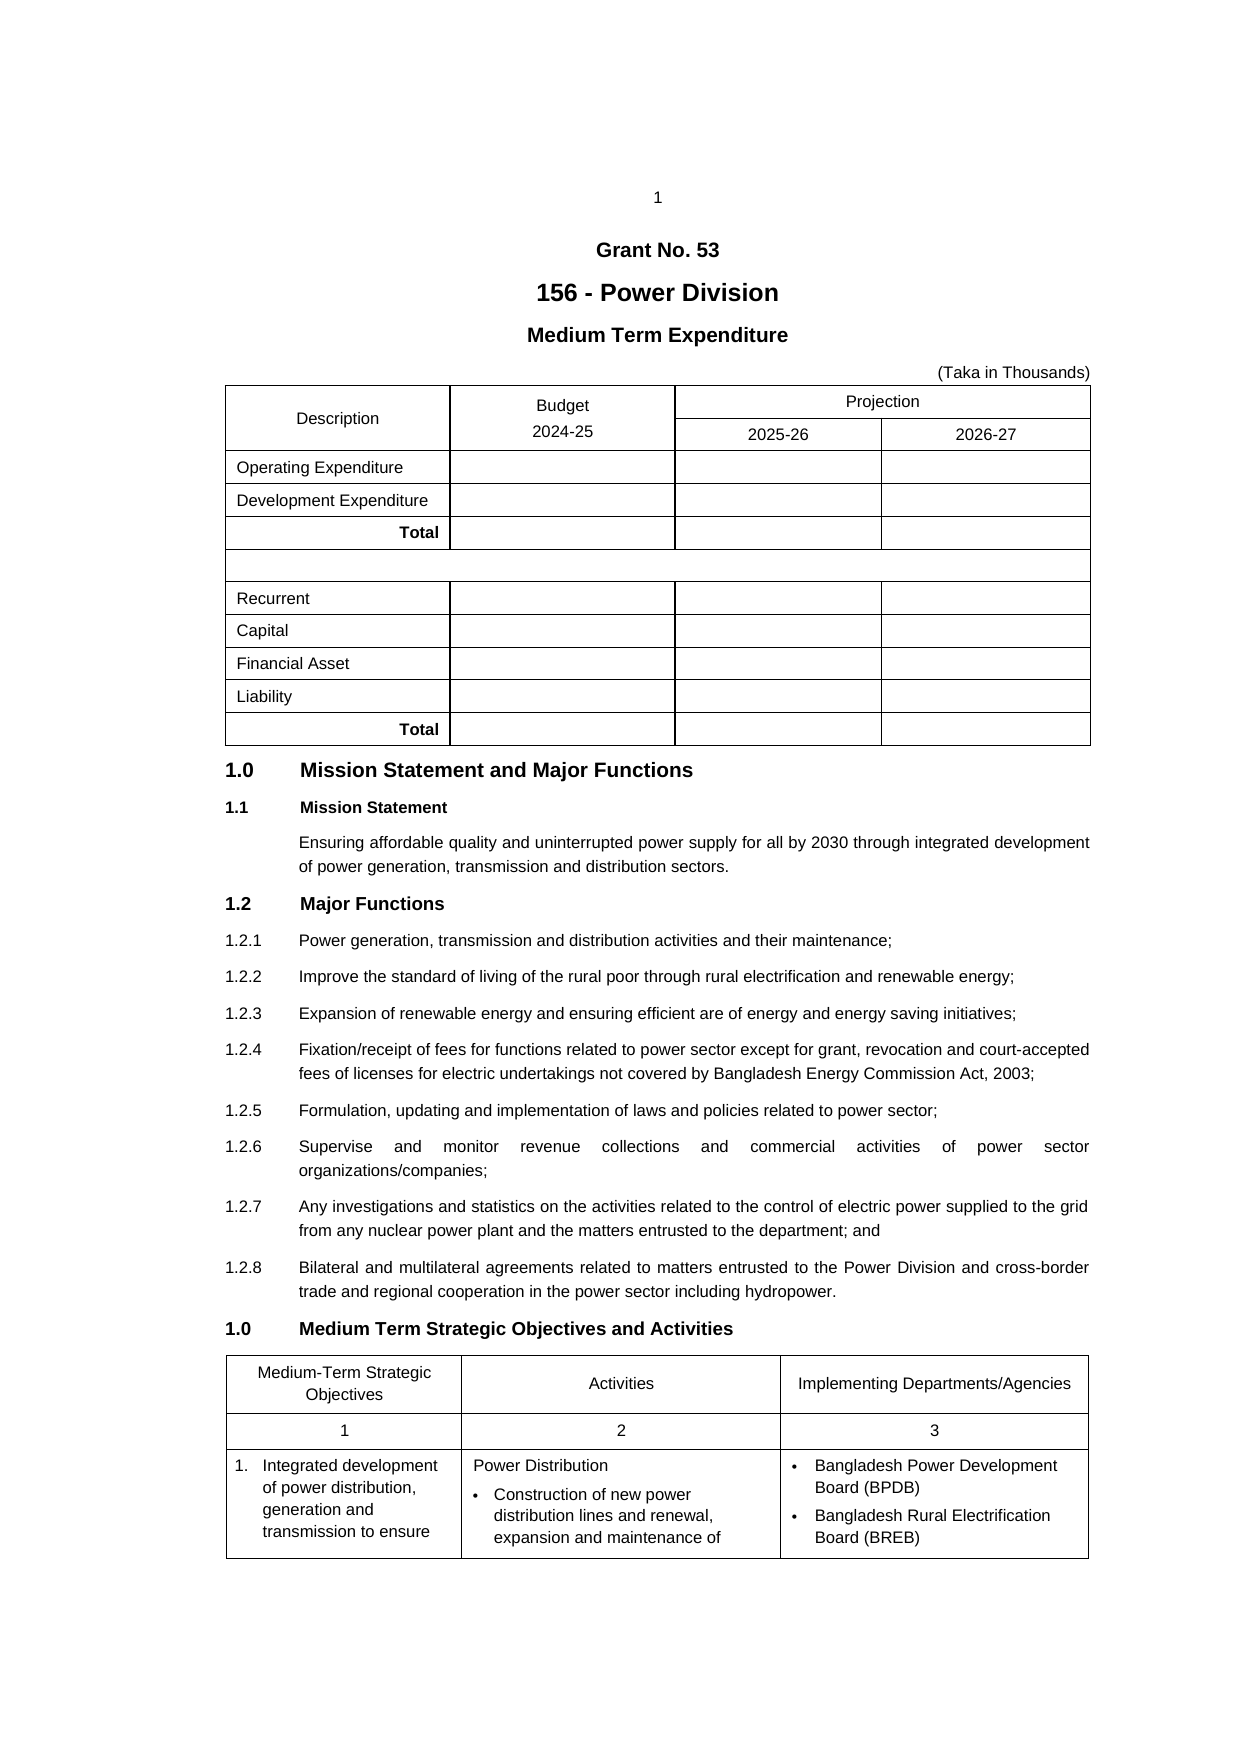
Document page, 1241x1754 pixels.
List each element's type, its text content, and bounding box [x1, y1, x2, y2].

table_cell [226, 550, 1090, 581]
table_header Medium-Term Strategic Objectives [227, 1356, 461, 1413]
table_cell [882, 680, 1090, 712]
table_cell [676, 582, 881, 614]
table_header Projection [676, 386, 1090, 418]
table_cell 2026-27 [882, 419, 1090, 450]
table_cell 2025-26 [676, 419, 881, 450]
table_cell Financial Asset [226, 648, 449, 679]
table_cell Liability [226, 680, 449, 712]
table_header Description [226, 386, 449, 450]
text 1.2 Major Functions [225, 893, 1090, 915]
table_cell [882, 648, 1090, 679]
text 156 - Power Division [225, 277, 1090, 306]
list Power generation, transmission and distribution activities and their maintenance; [225, 931, 1090, 950]
list Bilateral and multilateral agreements related to matters entrusted to the Power Division and cross-border trade and regional cooperation in the power sector including hydropower. [225, 1258, 1090, 1301]
table_cell Total [226, 713, 449, 745]
text Medium Term Expenditure [225, 323, 1090, 347]
table_header Implementing Departments/Agencies [781, 1356, 1088, 1413]
list Any investigations and statistics on the activities related to the control of electric power supplied to the grid from any nuclear power plant and the matters entrusted to the department; and [225, 1197, 1090, 1240]
table_cell [676, 615, 881, 647]
text 1.0 Mission Statement and Major Functions [225, 758, 1090, 782]
table_cell [676, 648, 881, 679]
table_cell [676, 713, 881, 745]
table_cell [676, 517, 881, 548]
table_cell Development Expenditure [226, 484, 449, 516]
table_cell [882, 517, 1090, 548]
table_header Activities [462, 1356, 780, 1413]
table_cell 2 [462, 1414, 780, 1449]
list Expansion of renewable energy and ensuring efficient are of energy and energy saving initiatives; [225, 1003, 1090, 1023]
table_cell [676, 451, 881, 483]
table_cell [882, 451, 1090, 483]
table_cell [451, 713, 674, 745]
list Medium Term Strategic Objectives and Activities [225, 1318, 1090, 1339]
text Grant No. 53 [225, 237, 1090, 261]
table_cell [676, 680, 881, 712]
table_cell [451, 484, 674, 516]
list Fixation/receipt of fees for functions related to power sector except for grant, revocation and court-accepted fees of licenses for electric undertakings not covered by Bangladesh Energy Commission Act, 2003; [225, 1040, 1090, 1083]
text Ensuring affordable quality and uninterrupted power supply for all by 2030 through integrated development of power generation, transmission and distribution sectors. [298, 833, 1090, 876]
table_cell Capital [226, 615, 449, 647]
table_cell [451, 451, 674, 483]
table_cell [882, 484, 1090, 516]
table_cell 3 [781, 1414, 1088, 1449]
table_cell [227, 1450, 461, 1557]
table_cell Operating Expenditure [226, 451, 449, 483]
table_cell [676, 484, 881, 516]
table_cell [882, 615, 1090, 647]
table_cell [451, 680, 674, 712]
table_cell Total [226, 517, 449, 548]
list Supervise and monitor revenue collections and commercial activities of power sector organizations/companies; [225, 1137, 1090, 1180]
table_cell [451, 582, 674, 614]
text 1.1 Mission Statement [225, 798, 1090, 817]
list Improve the standard of living of the rural poor through rural electrification and renewable energy; [225, 967, 1090, 986]
table_cell 1 [227, 1414, 461, 1449]
table_cell [882, 713, 1090, 745]
text (Taka in Thousands) [225, 363, 1090, 382]
table_cell Recurrent [226, 582, 449, 614]
table_cell [451, 517, 674, 548]
table_cell [451, 648, 674, 679]
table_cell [781, 1450, 1088, 1557]
table_cell [451, 615, 674, 647]
table_cell [882, 582, 1090, 614]
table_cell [462, 1450, 780, 1557]
list Formulation, updating and implementation of laws and policies related to power sector; [225, 1100, 1090, 1119]
table_header Budget 2024-25 [451, 386, 674, 450]
